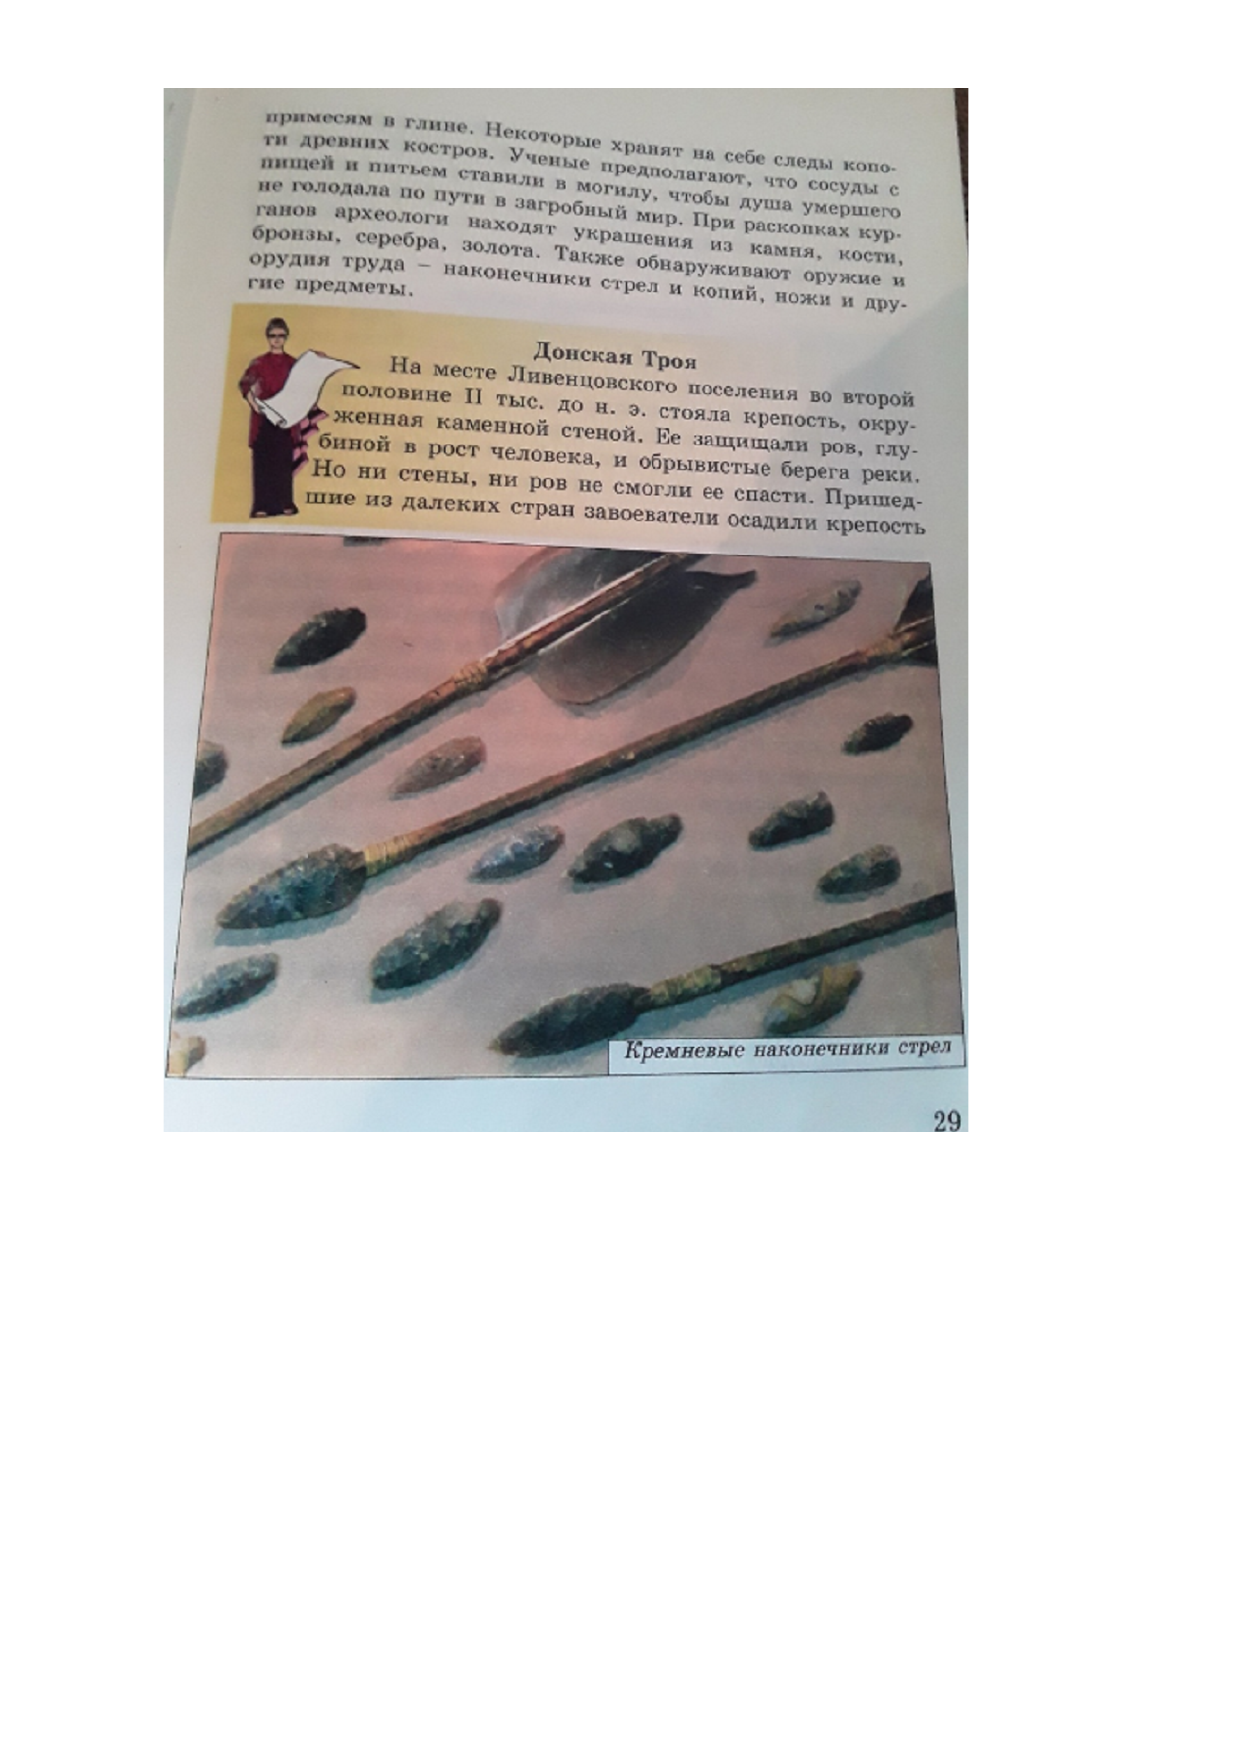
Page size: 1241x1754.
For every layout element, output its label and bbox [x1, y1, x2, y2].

picture [163, 88, 969, 1132]
